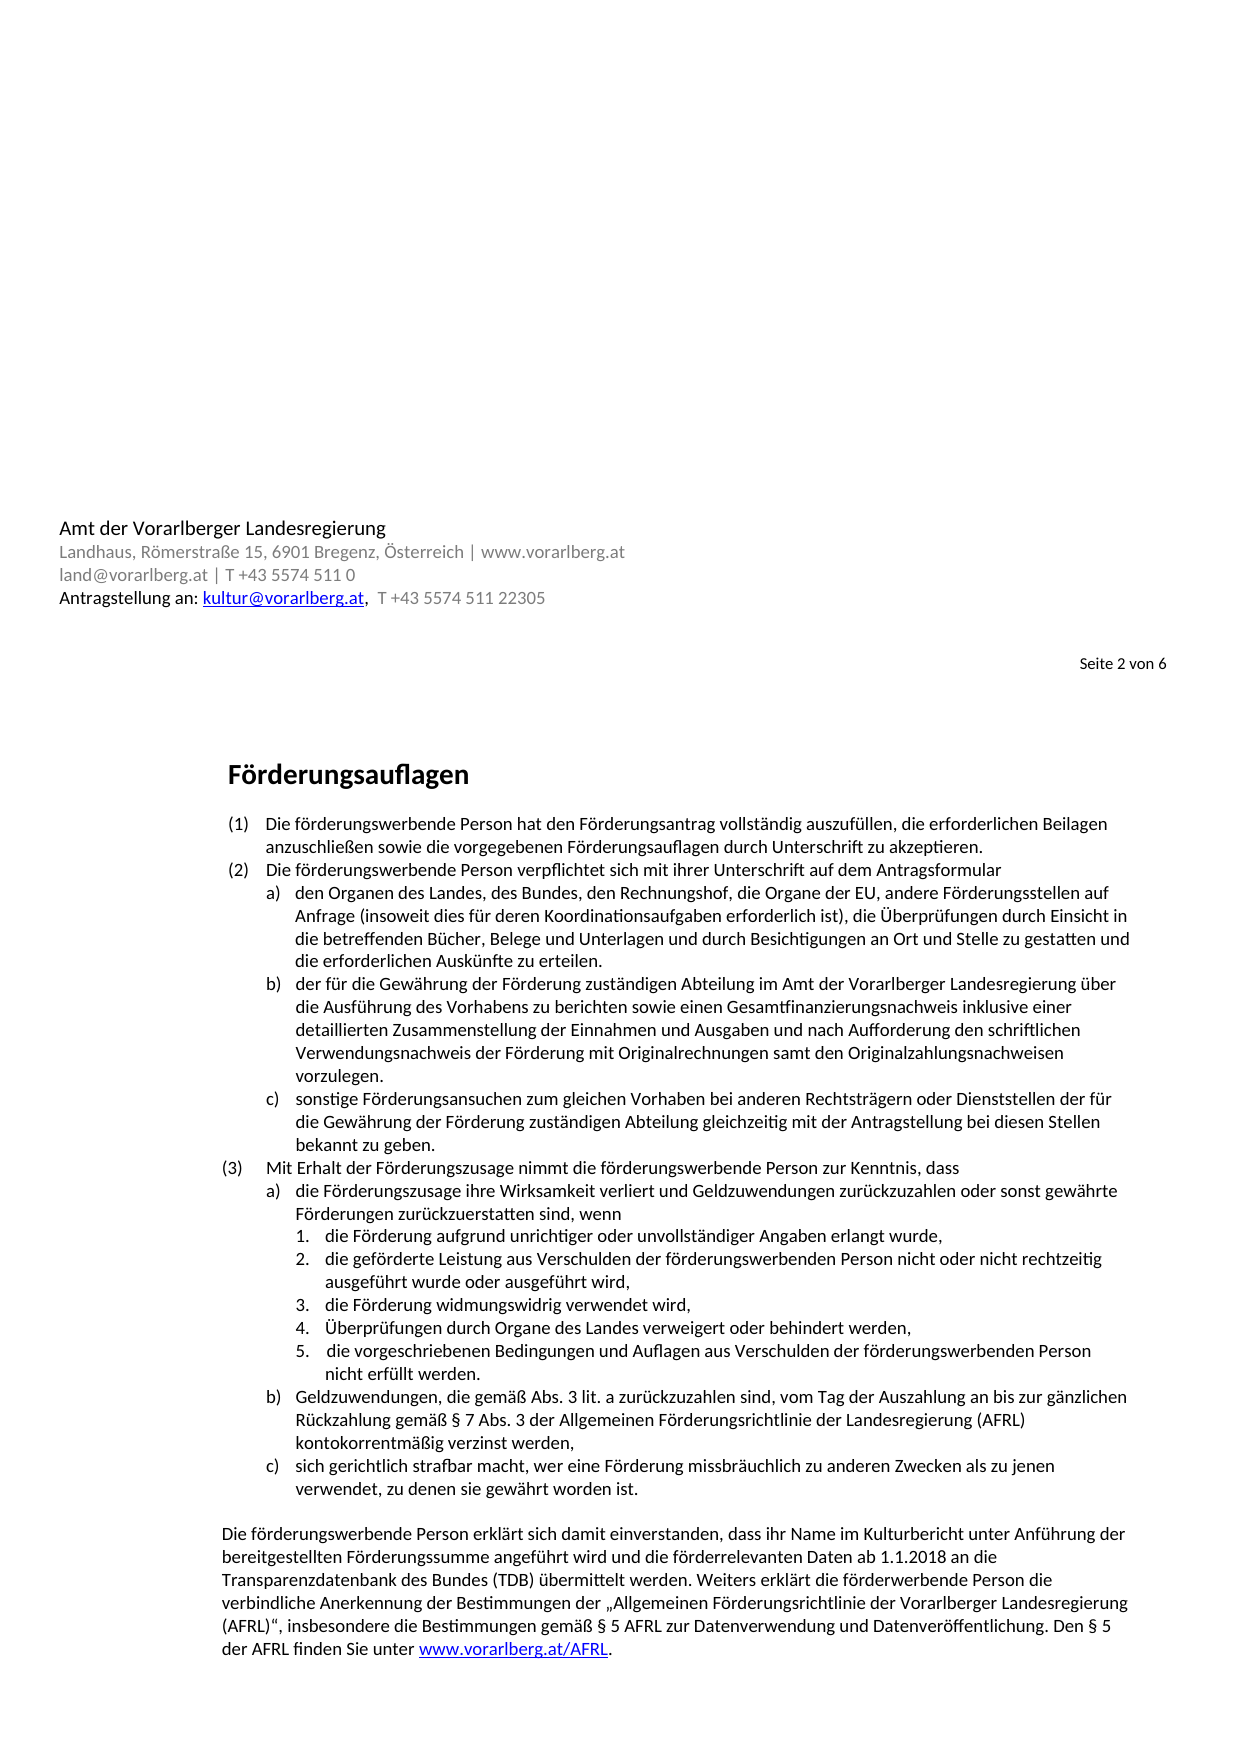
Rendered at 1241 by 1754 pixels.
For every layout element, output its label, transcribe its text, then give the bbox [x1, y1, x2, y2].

text Antragstellung an: kultur@vorarlberg.at, T +43 5574 511 22305 [59, 586, 1166, 609]
text (3) Mit Erhalt der Förderungszusage nimmt die förderungswerbende Person zur Kenntnis, dass [222, 1156, 1139, 1179]
text 2. die geförderte Leistung aus Verschulden der förderungswerbenden Person nicht oder nicht rechtzeitig [236, 1247, 1139, 1270]
text (2) Die förderungswerbende Person verpflichtet sich mit ihrer Unterschrift auf dem Antragsformular [228, 858, 1139, 881]
text a) den Organen des Landes, des Bundes, den Rechnungshof, die Organe der EU, andere Förderungsstellen auf Anfrage (insoweit dies für deren Koordinationsaufgaben erforderlich ist), die Überprüfungen durch Einsicht in die betreffenden Bücher, Belege und Unterlagen und durch Besichtigungen an Ort und Stelle zu gestatten und die erforderlichen Auskünfte zu erteilen. [266, 881, 1139, 972]
text b) Geldzuwendungen, die gemäß Abs. 3 lit. a zurückzuzahlen sind, vom Tag der Auszahlung an bis zur gänzlichen Rückzahlung gemäß § 7 Abs. 3 der Allgemeinen Förderungsrichtlinie der Landesregierung (AFRL) kontokorrentmäßig verzinst werden, [222, 1385, 1139, 1454]
text b) der für die Gewährung der Förderung zuständigen Abteilung im Amt der Vorarlberger Landesregierung über die Ausführung des Vorhabens zu berichten sowie einen Gesamtfinanzierungsnachweis inklusive einer detaillierten Zusammenstellung der Einnahmen und Ausgaben und nach Aufforderung den schriftlichen Verwendungsnachweis der Förderung mit Originalrechnungen samt den Originalzahlungsnachweisen vorzulegen. [266, 972, 1139, 1087]
text Die förderungswerbende Person erklärt sich damit einverstanden, dass ihr Name im Kulturbericht unter Anführung der bereitgestellten Förderungssumme angeführt wird und die förderrelevanten Daten ab 1.1.2018 an die Transparenzdatenbank des Bundes (TDB) übermittelt werden. Weiters erklärt die förderwerbende Person die verbindliche Anerkennung der Bestimmungen der „Allgemeinen Förderungsrichtlinie der Vorarlberger Landesregierung (AFRL)“, insbesondere die Bestimmungen gemäß § 5 AFRL zur Datenverwendung und Datenveröffentlichung. Den § 5 der AFRL finden Sie unter www.vorarlberg.at/AFRL. [222, 1522, 1139, 1660]
list Die förderungswerbende Person hat den Förderungsantrag vollständig auszufüllen, die erforderlichen Beilagen anzuschließen sowie die vorgegebenen Förderungsauflagen durch Unterschrift zu akzeptieren. [228, 812, 1139, 858]
text c) sich gerichtlich strafbar macht, wer eine Förderung missbräuchlich zu anderen Zwecken als zu jenen verwendet, zu denen sie gewährt worden ist. [266, 1454, 1139, 1499]
text Amt der Vorarlberger Landesregierung [59, 517, 1166, 540]
text ausgeführt wurde oder ausgeführt wird, [236, 1270, 1139, 1293]
text Seite 2 von 6 [945, 653, 1166, 673]
text c) sonstige Förderungsansuchen zum gleichen Vorhaben bei anderen Rechtsträgern oder Dienststellen der für die Gewährung der Förderung zuständigen Abteilung gleichzeitig mit der Antragstellung bei diesen Stellen bekannt zu geben. [266, 1087, 1139, 1156]
text a) die Förderungszusage ihre Wirksamkeit verliert und Geldzuwendungen zurückzuzahlen oder sonst gewährte Förderungen zurückzuerstatten sind, wenn [266, 1179, 1139, 1224]
text Landhaus, Römerstraße 15, 6901 Bregenz, Österreich | www.vorarlberg.at [59, 540, 1166, 563]
text land@vorarlberg.at | T +43 5574 511 0 [59, 563, 1166, 586]
text 4. Überprüfungen durch Organe des Landes verweigert oder behindert werden, [236, 1316, 1139, 1339]
text 1. die Förderung aufgrund unrichtiger oder unvollständiger Angaben erlangt wurde, [236, 1224, 1139, 1247]
text 3. die Förderung widmungswidrig verwendet wird, [236, 1293, 1139, 1316]
text Förderungsauflagen [80, 766, 1139, 789]
text 5. die vorgeschriebenen Bedingungen und Auflagen aus Verschulden der förderungswerbenden Person [222, 1339, 1139, 1362]
text nicht erfüllt werden. [222, 1362, 1139, 1385]
